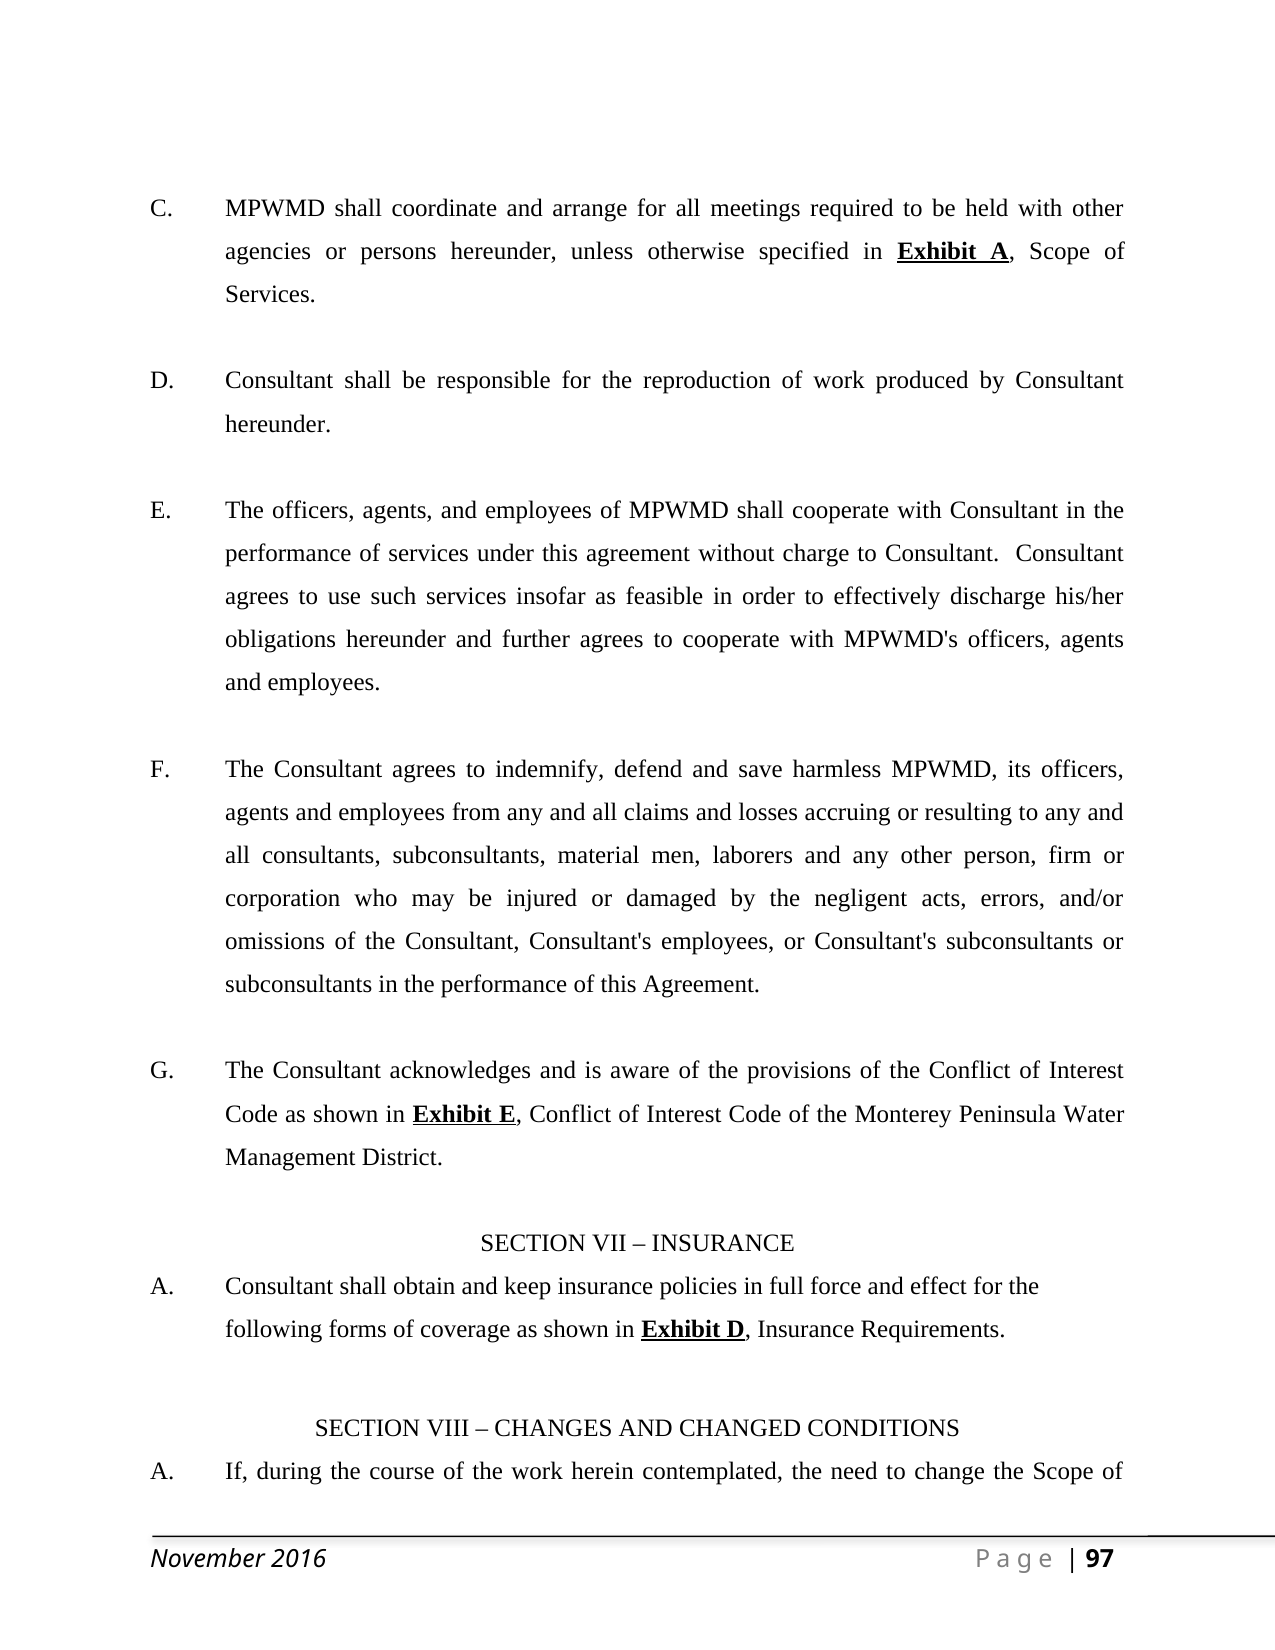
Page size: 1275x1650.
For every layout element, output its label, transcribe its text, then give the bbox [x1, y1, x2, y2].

text SECTION VIII – CHANGES AND CHANGED CONDITIONS [150, 1413, 1125, 1442]
text D. Consultant shall be responsible for the reproduction of work produced by Consultant hereunder. [150, 366, 1125, 437]
text A. Consultant shall obtain and keep insurance policies in full force and effect for the following forms of coverage as shown in Exhibit D, Insurance Requirements. [150, 1271, 1125, 1343]
text C. MPWMD shall coordinate and arrange for all meetings required to be held with other agencies or persons hereunder, unless otherwise specified in Exhibit A, Scope of Services. [150, 193, 1125, 308]
text SECTION VII – INSURANCE [150, 1228, 1125, 1257]
text E. The officers, agents, and employees of MPWMD shall cooperate with Consultant in the performance of services under this agreement without charge to Consultant. Consultant agrees to use such services insofar as feasible in order to effectively discharge his/her obligations hereunder and further agrees to cooperate with MPWMD's officers, agents and employees. [150, 495, 1125, 696]
list The Consultant agrees to indemnify, defend and save harmless MPWMD, its officers, agents and employees from any and all claims and losses accruing or resulting to any and all consultants, subconsultants, material men, laborers and any other person, firm or corporation who may be injured or damaged by the negligent acts, errors, and/or omissions of the Consultant, Consultant's employees, or Consultant's subconsultants or subconsultants in the performance of this Agreement. [150, 754, 1125, 998]
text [150, 1456, 1125, 1485]
list The Consultant acknowledges and is aware of the provisions of the Conflict of Interest Code as shown in Exhibit E, Conflict of Interest Code of the Monterey Peninsula Water Management District. [150, 1056, 1125, 1171]
